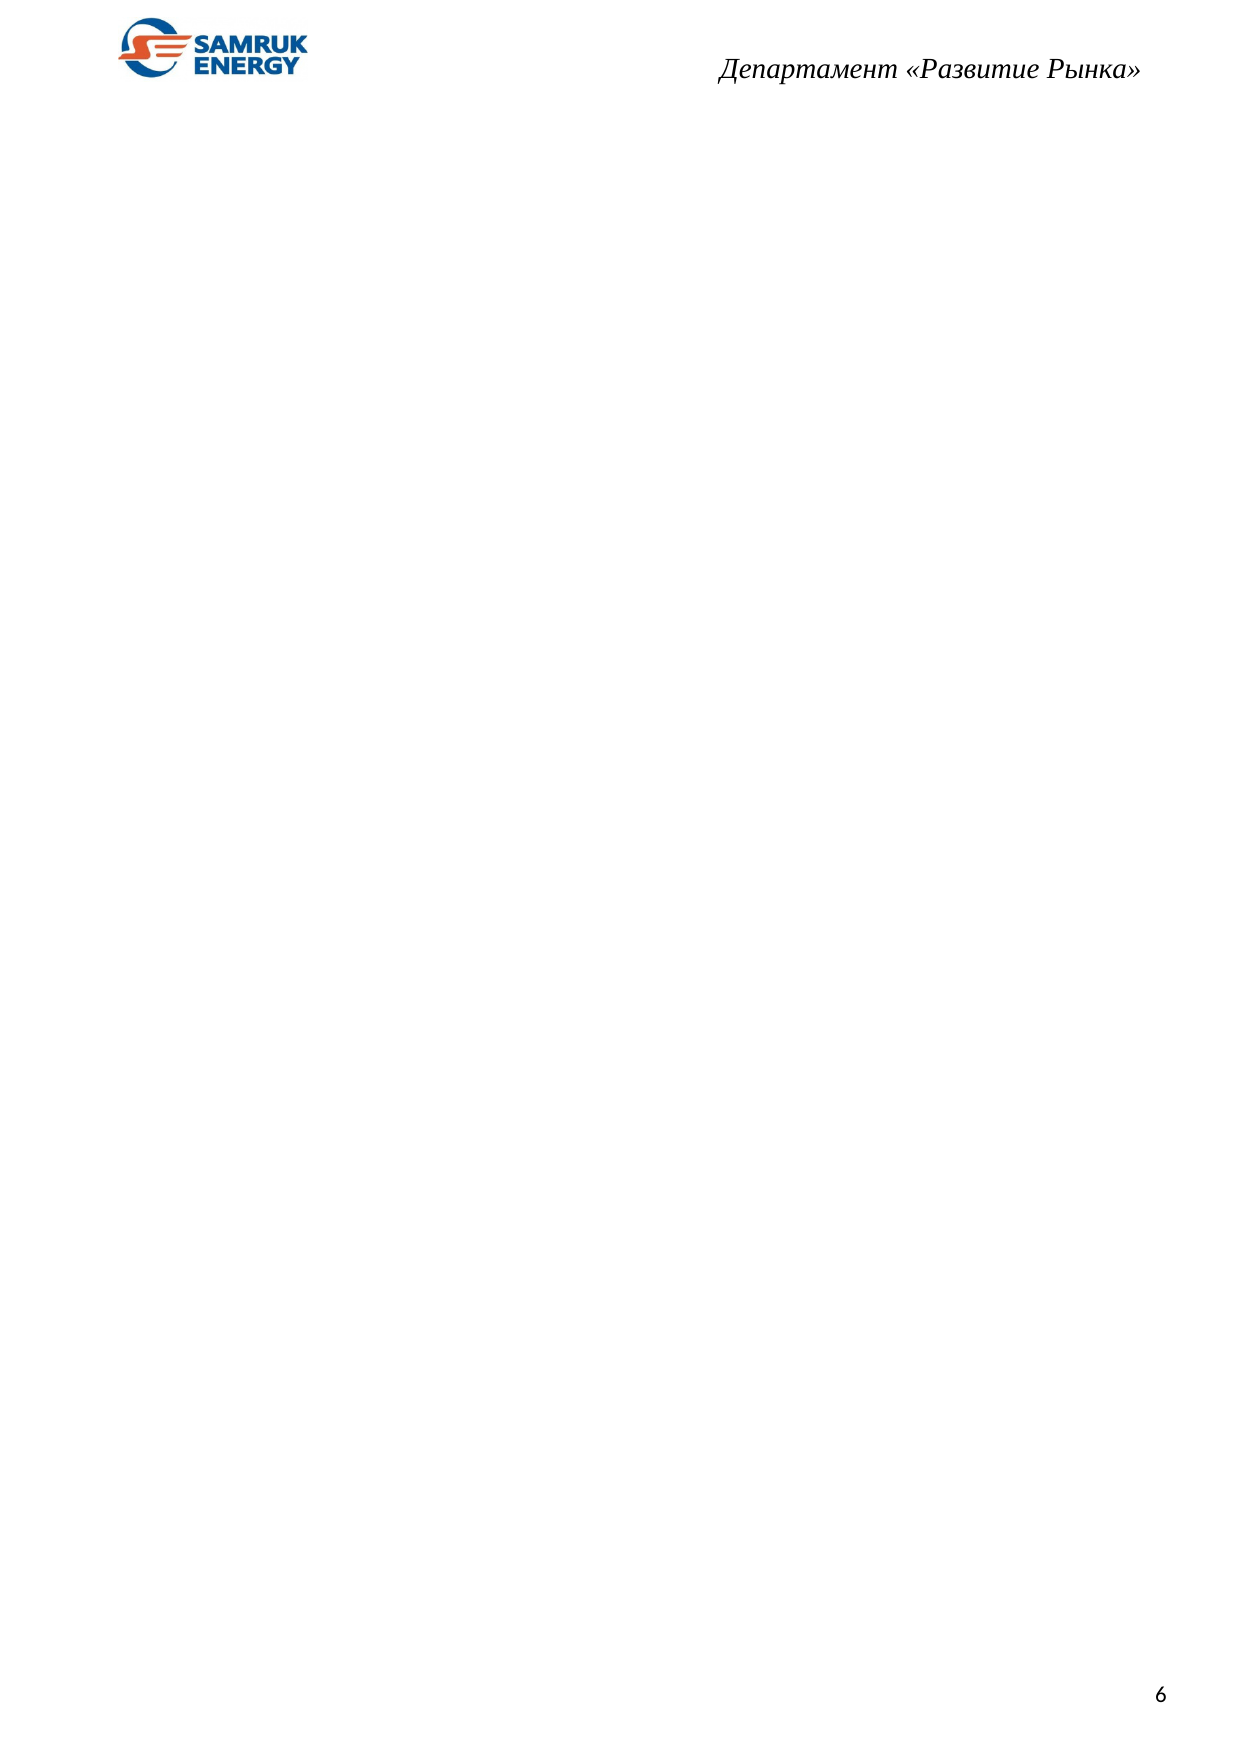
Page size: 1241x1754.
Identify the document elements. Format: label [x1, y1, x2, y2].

picture [118, 17, 308, 82]
